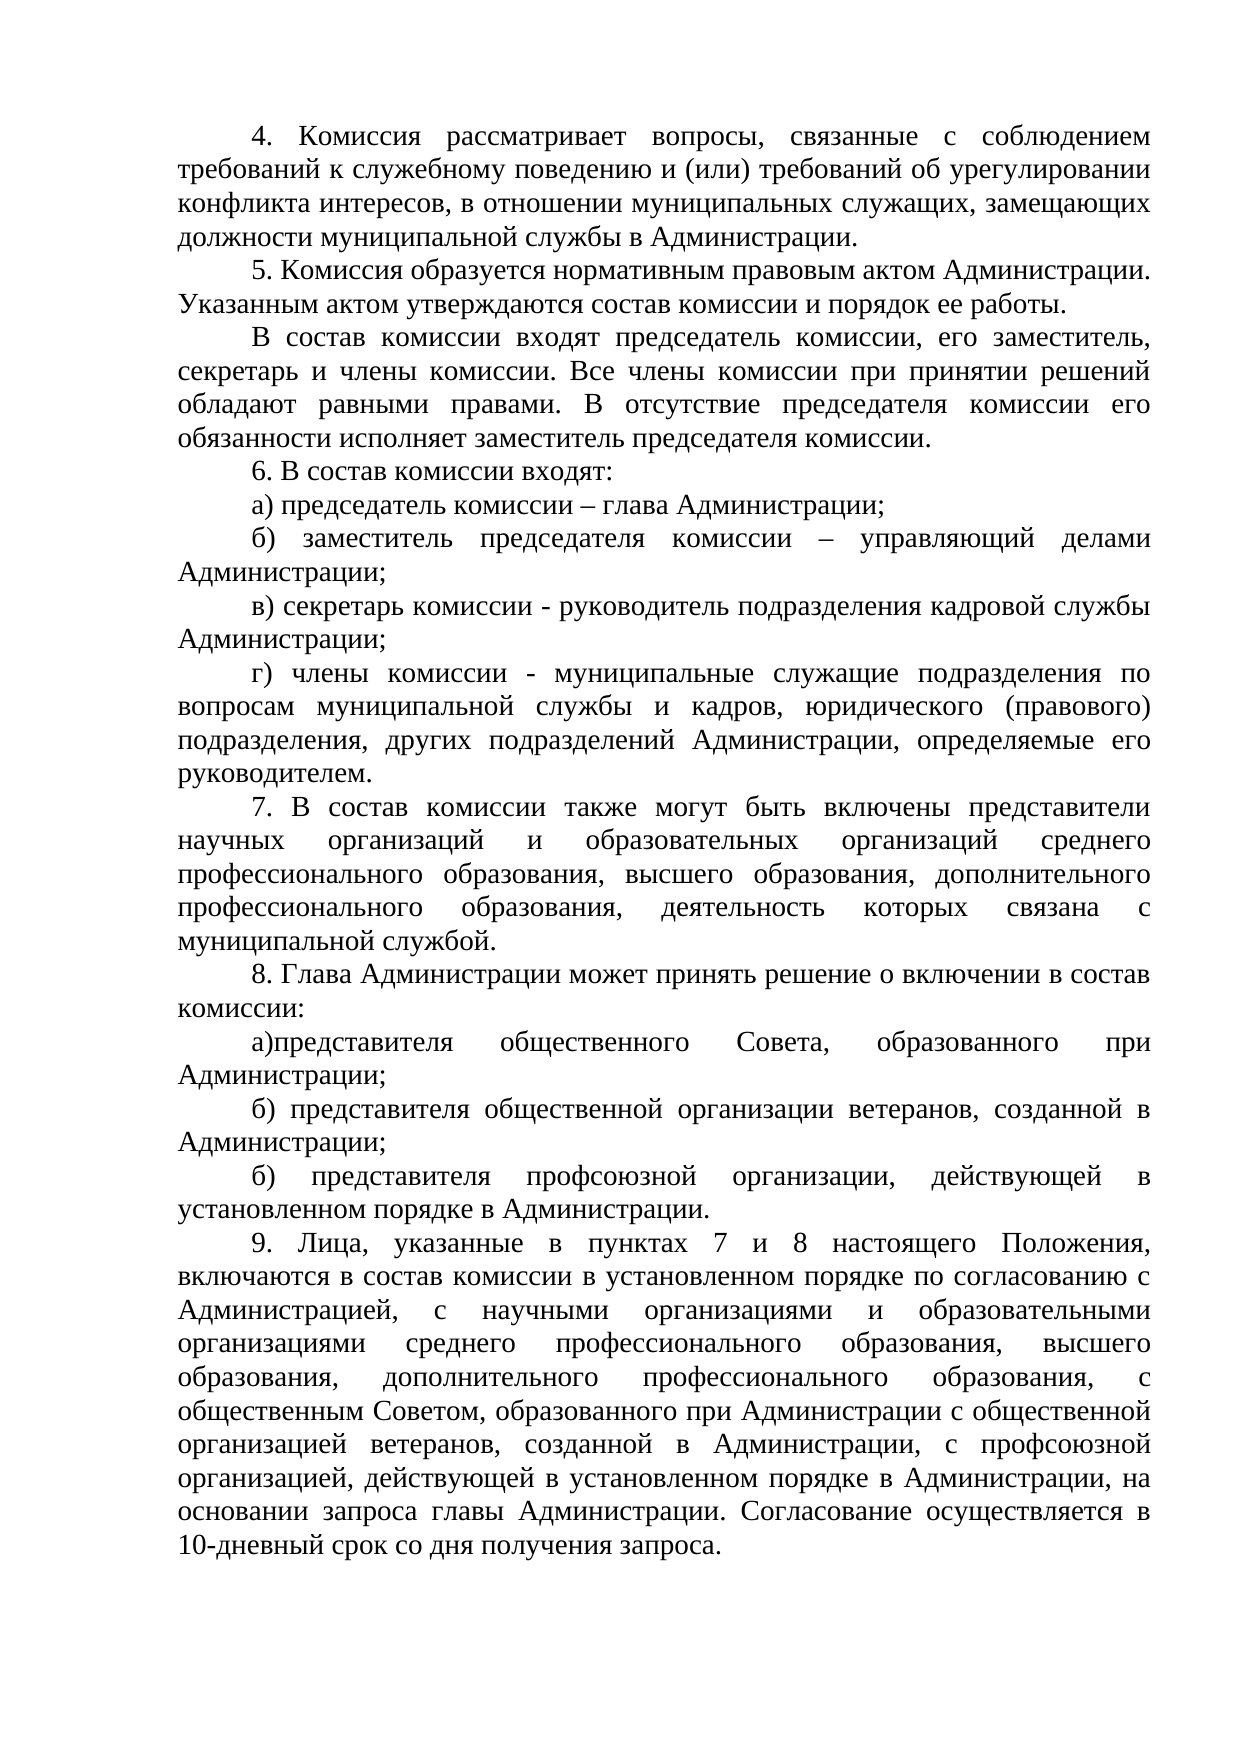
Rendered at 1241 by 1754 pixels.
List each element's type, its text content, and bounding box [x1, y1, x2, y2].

text 9. Лица, указанные в пунктах 7 и 8 настоящего Положения, включаются в состав комиссии в установленном порядке по согласованию с Администрацией, с научными организациями и образовательными организациями среднего профессионального образования, высшего образования, дополнительного профессионального образования, с общественным Советом, образованного при Администрации с общественной организацией ветеранов, созданной в Администрации, с профсоюзной организацией, действующей в установленном порядке в Администрации, на основании запроса главы Администрации. Согласование осуществляется в 10-дневный срок со дня получения запроса. [177, 1225, 1152, 1560]
text б) представителя общественной организации ветеранов, созданной в Администрации; [177, 1091, 1152, 1158]
text г) члены комиссии - муниципальные служащие подразделения по вопросам муниципальной службы и кадров, юридического (правового) подразделения, других подразделений Администрации, определяемые его руководителем. [177, 655, 1152, 789]
text 5. Комиссия образуется нормативным правовым актом Администрации. Указанным актом утверждаются состав комиссии и порядок ее работы. [177, 252, 1152, 319]
text а) председатель комиссии – глава Администрации; [177, 487, 1152, 521]
text а)представителя общественного Совета, образованного при Администрации; [177, 1024, 1152, 1091]
text б) заместитель председателя комиссии – управляющий делами Администрации; [177, 521, 1152, 588]
text 6. В состав комиссии входят: [177, 453, 1152, 487]
text б) представителя профсоюзной организации, действующей в установленном порядке в Администрации. [177, 1158, 1152, 1225]
text В состав комиссии входят председатель комиссии, его заместитель, секретарь и члены комиссии. Все члены комиссии при принятии решений обладают равными правами. В отсутствие председателя комиссии его обязанности исполняет заместитель председателя комиссии. [177, 319, 1152, 453]
text 7. В состав комиссии также могут быть включены представители научных организаций и образовательных организаций среднего профессионального образования, высшего образования, дополнительного профессионального образования, деятельность которых связана с муниципальной службой. [177, 789, 1152, 957]
text 8. Глава Администрации может принять решение о включении в состав комиссии: [177, 957, 1152, 1024]
text в) секретарь комиссии - руководитель подразделения кадровой службы Администрации; [177, 588, 1152, 655]
text 4. Комиссия рассматривает вопросы, связанные с соблюдением требований к служебному поведению и (или) требований об урегулировании конфликта интересов, в отношении муниципальных служащих, замещающих должности муниципальной службы в Администрации. [177, 118, 1152, 252]
